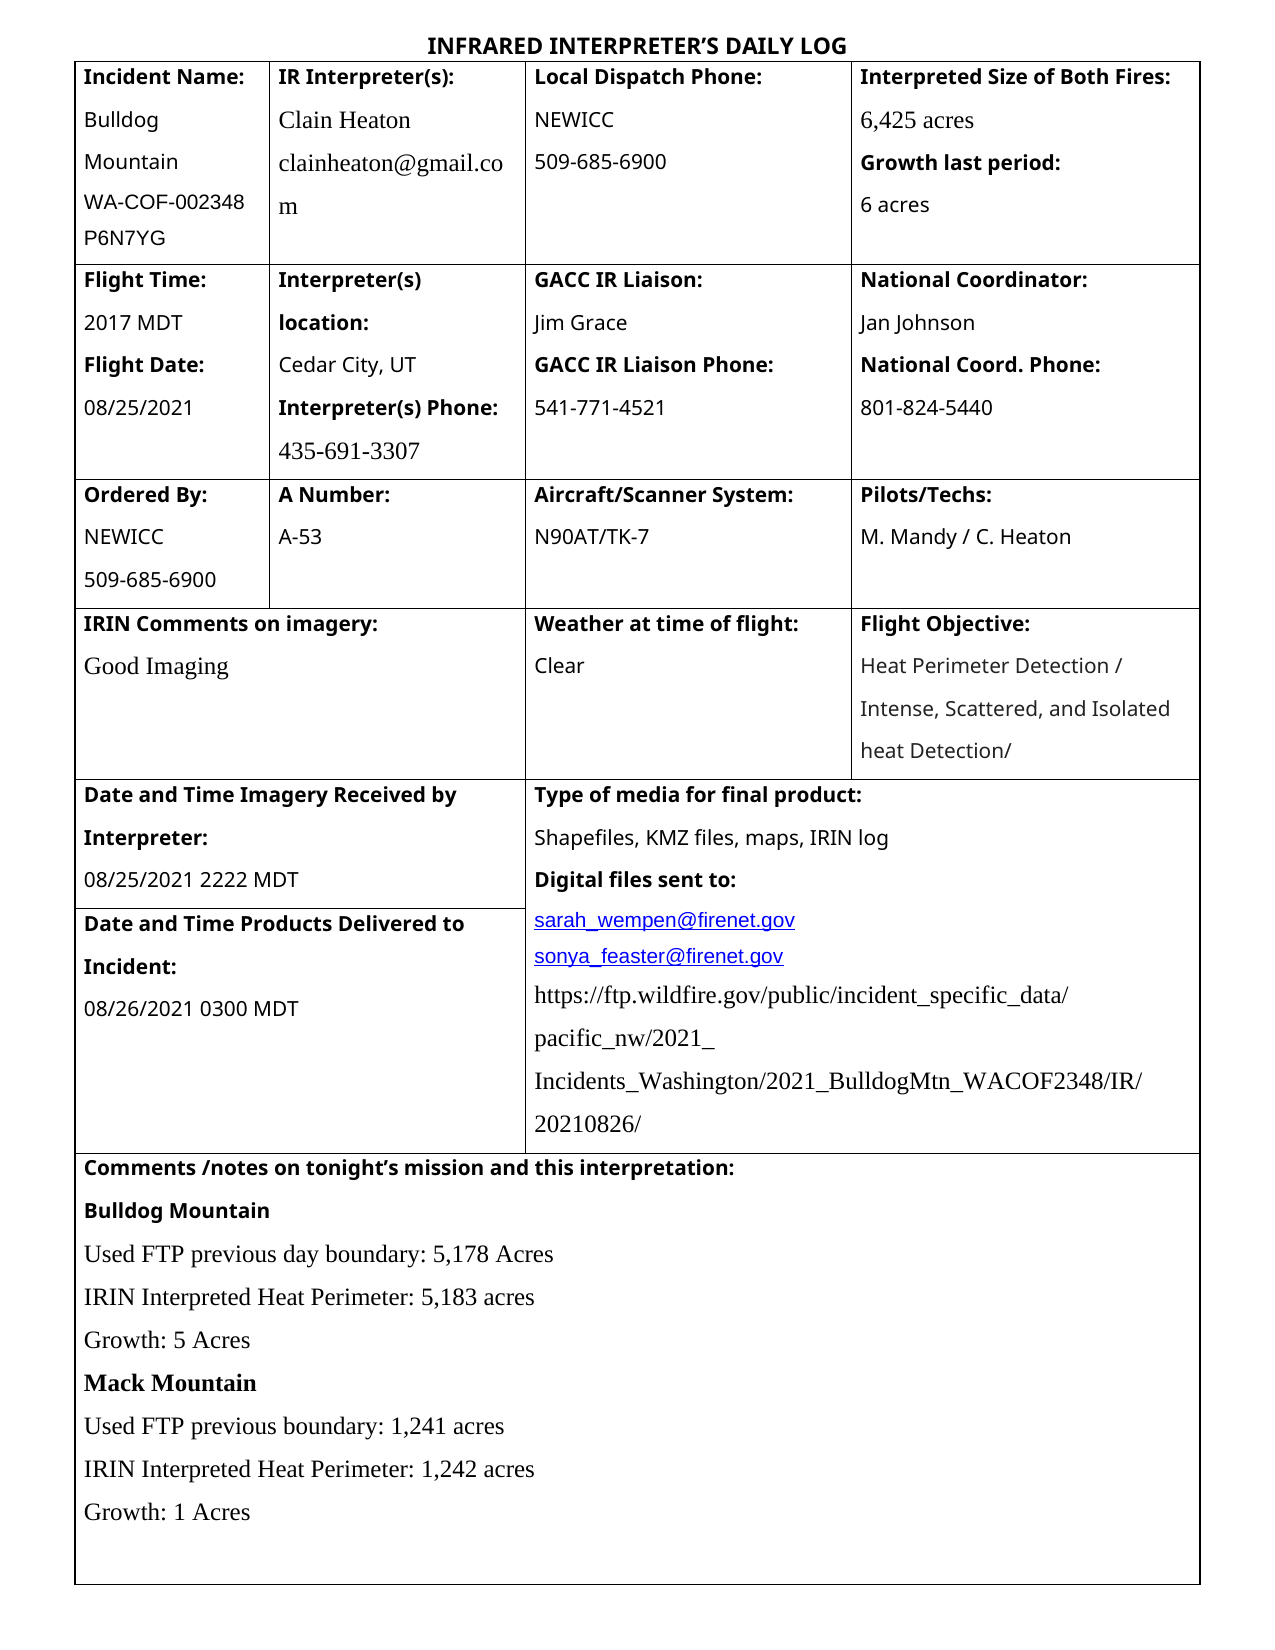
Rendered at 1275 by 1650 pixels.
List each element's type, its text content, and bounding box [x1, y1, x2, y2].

table_cell National Coordinator: Jan Johnson National Coord. Phone: 801-824-5440 [852, 265, 1199, 479]
table_cell Weather at time of flight: Clear [526, 609, 851, 779]
table_header Incident Name: Bulldog Mountain WA-COF-002348 P6N7YG [76, 62, 269, 264]
table_cell GACC IR Liaison: Jim Grace GACC IR Liaison Phone: 541-771-4521 [526, 265, 851, 479]
table_cell Flight Time: 2017 MDT Flight Date: 08/25/2021 [76, 265, 269, 479]
table_header IR Interpreter(s): Clain Heaton clainheaton@gmail.com [270, 62, 525, 264]
table_cell Interpreter(s) location: Cedar City, UT Interpreter(s) Phone: 435-691-3307 [270, 265, 525, 479]
table_cell Aircraft/Scanner System: N90AT/TK-7 [526, 480, 851, 608]
table_header Local Dispatch Phone: NEWICC 509-685-6900 [526, 62, 851, 264]
table_cell A Number: A-53 [270, 480, 525, 608]
table_cell IRIN Comments on imagery: Good Imaging [76, 609, 525, 779]
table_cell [76, 1154, 1199, 1583]
table_cell Pilots/Techs: M. Mandy / C. Heaton [852, 480, 1199, 608]
table_cell Date and Time Imagery Received by Interpreter: 08/25/2021 2222 MDT [76, 780, 525, 908]
table_cell Ordered By: NEWICC 509-685-6900 [76, 480, 269, 608]
table_cell Type of media for final product: Shapefiles, KMZ files, maps, IRIN log Digital files sent to: sarah_wempen@firenet.gov sonya_feaster@firenet.gov https://ftp.wildfire.gov/public/incident_specific_data/pacific_nw/2021_ Incidents_Washington/2021_BulldogMtn_WACOF2348/IR/20210826/ [526, 780, 1199, 1152]
table_header Interpreted Size of Both Fires: 6,425 acres Growth last period: 6 acres [852, 62, 1199, 264]
table_cell Date and Time Products Delivered to Incident: 08/26/2021 0300 MDT [76, 909, 525, 1152]
table_cell Flight Objective: Heat Perimeter Detection / Intense, Scattered, and Isolated heat Detection/ [852, 609, 1199, 779]
